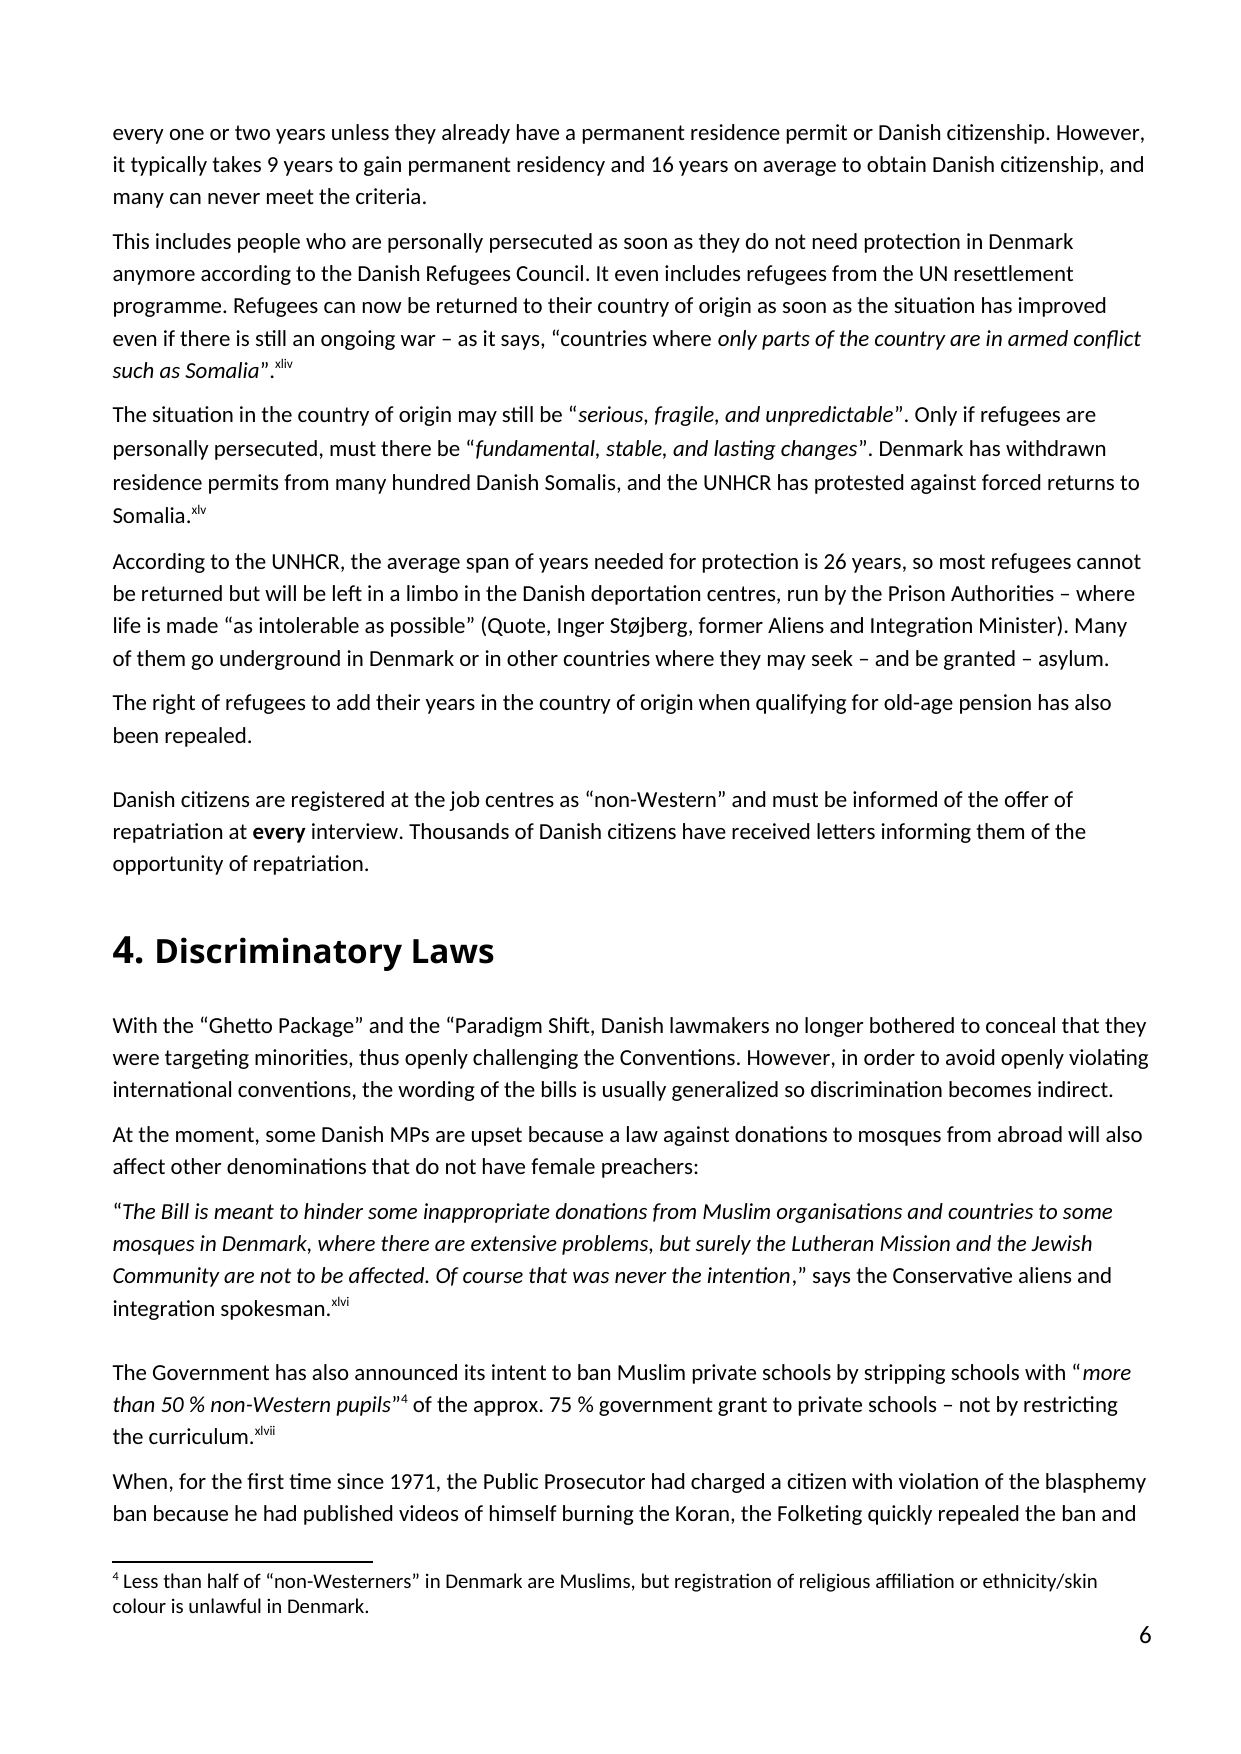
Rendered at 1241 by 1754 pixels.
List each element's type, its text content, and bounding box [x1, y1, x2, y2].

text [112, 118, 1152, 211]
list The right of refugees to add their years in the country of origin when qualifying for old-age pension has also been repealed. Danish citizens are registered at the job centres as “non-Western” and must be informed of the offer of repatriation at every interview. Thousands of Danish citizens have received letters informing them of the opportunity of repatriation. [112, 688, 1152, 877]
text At the moment, some Danish MPs are upset because a law against donations to mosques from abroad will also affect other denominations that do not have female preachers: [112, 1120, 1152, 1180]
subtitle Discriminatory Laws [112, 923, 1152, 974]
text With the “Ghetto Package” and the “Paradigm Shift, Danish lawmakers no longer bothered to conceal that they were targeting minorities, thus openly challenging the Conventions. However, in order to avoid openly violating international conventions, the wording of the bills is usually generalized so discrimination becomes indirect. [112, 1011, 1152, 1103]
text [112, 1467, 1152, 1527]
text This includes people who are personally persecuted as soon as they do not need protection in Denmark anymore according to the Danish Refugees Council. It even includes refugees from the UN resettlement programme. Refugees can now be returned to their country of origin as soon as the situation has improved even if there is still an ongoing war – as it says, “countries where only parts of the country are in armed conflict such as Somalia”. [112, 227, 1152, 384]
text “The Bill is meant to hinder some inappropriate donations from Muslim organisations and countries to some mosques in Denmark, where there are extensive problems, but surely the Lutheran Mission and the Jewish Community are not to be affected. Of course that was never the intention,” says the Conservative aliens and integration spokesman. The Government has also announced its intent to ban Muslim private schools by stripping schools with “more than 50 % non-Western pupils” of the approx. 75 % government grant to private schools – not by restricting the curriculum. [112, 1197, 1152, 1450]
text According to the UNHCR, the average span of years needed for protection is 26 years, so most refugees cannot be returned but will be left in a limbo in the Danish deportation centres, run by the Prison Authorities – where life is made “as intolerable as possible” (Quote, Inger Støjberg, former Aliens and Integration Minister). Many of them go underground in Denmark or in other countries where they may seek – and be granted – asylum. [112, 547, 1152, 672]
text The situation in the country of origin may still be “serious, fragile, and unpredictable”. Only if refugees are personally persecuted, must there be “fundamental, stable, and lasting changes”. Denmark has withdrawn residence permits from many hundred Danish Somalis, and the UNHCR has protested against forced returns to Somalia. [112, 401, 1152, 529]
